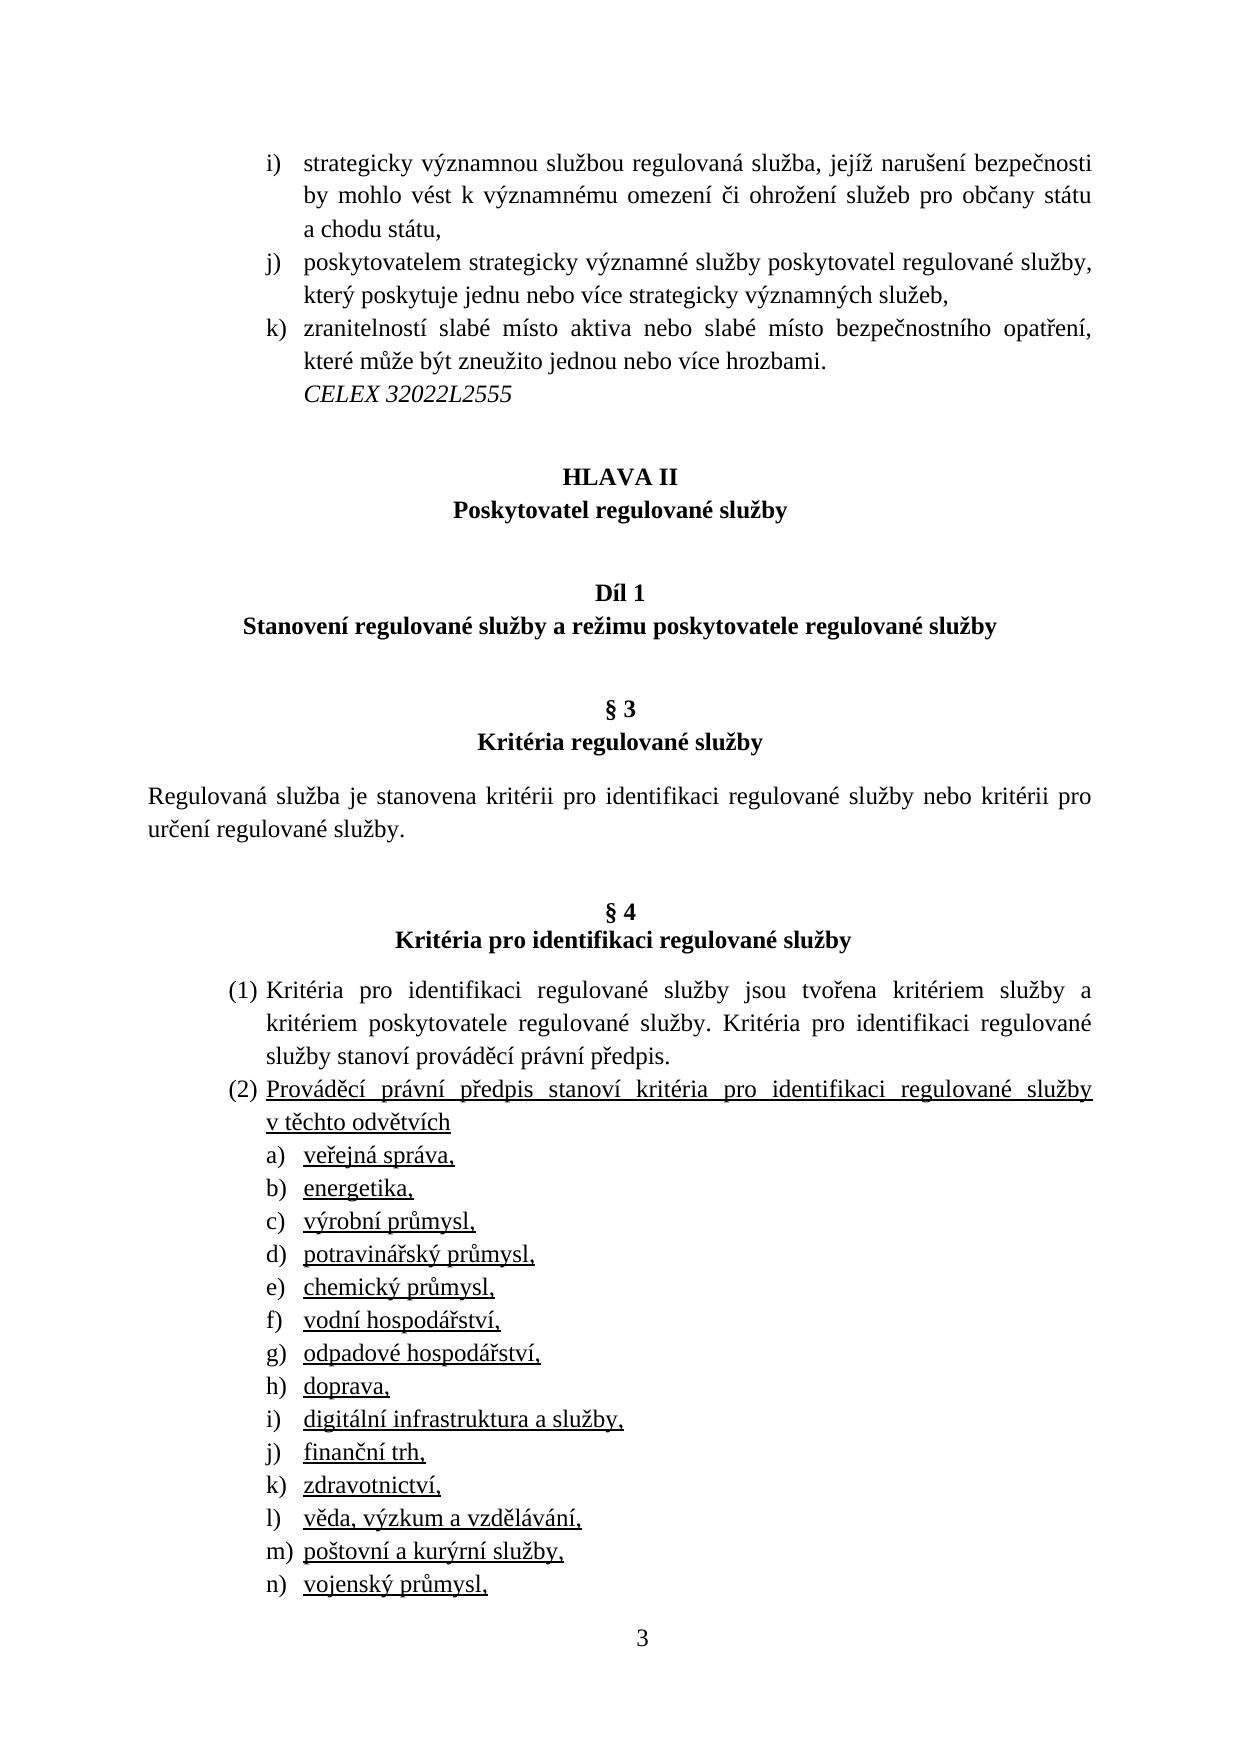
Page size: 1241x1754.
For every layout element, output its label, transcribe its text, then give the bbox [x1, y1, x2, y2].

list veřejná správa, [266, 1140, 1093, 1169]
list chemický průmysl, [266, 1272, 1093, 1301]
list věda, výzkum a vzdělávání, [266, 1503, 1093, 1532]
list energetika, [266, 1173, 1093, 1202]
subtitle HLAVA II Poskytovatel regulované služby [148, 462, 1093, 523]
list výrobní průmysl, [266, 1206, 1093, 1235]
list vojenský průmysl, [266, 1569, 1093, 1598]
text Regulovaná služba je stanovena kritérii pro identifikaci regulované služby nebo kritérii pro určení regulované služby. [148, 781, 1093, 842]
list potravinářský průmysl, [266, 1239, 1093, 1268]
list odpadové hospodářství, [266, 1338, 1093, 1367]
list digitální infrastruktura a služby, [266, 1404, 1093, 1433]
list Prováděcí právní předpis stanoví kritéria pro identifikaci regulované služby v těchto odvětvích [228, 1074, 1093, 1136]
list CELEX 32022L2555 [303, 379, 1093, 407]
list Kritéria pro identifikaci regulované služby jsou tvořena kritériem služby a kritériem poskytovatele regulované služby. Kritéria pro identifikaci regulované služby stanoví prováděcí právní předpis. [228, 975, 1093, 1070]
list vodní hospodářství, [266, 1305, 1093, 1334]
list zdravotnictví, [266, 1470, 1093, 1499]
subtitle Díl 1 Stanovení regulované služby a režimu poskytovatele regulované služby [148, 578, 1093, 639]
list poštovní a kurýrní služby, [266, 1536, 1093, 1565]
list doprava, [266, 1371, 1093, 1400]
list poskytovatelem strategicky významné služby poskytovatel regulované služby, který poskytuje jednu nebo více strategicky významných služeb, [266, 247, 1093, 308]
subtitle § 4 Kritéria pro identifikaci regulované služby [148, 897, 1093, 954]
list zranitelností slabé místo aktiva nebo slabé místo bezpečnostního opatření, které může být zneužito jednou nebo více hrozbami. [266, 313, 1093, 374]
subtitle § 3 Kritéria regulované služby [148, 694, 1093, 756]
list strategicky významnou službou regulovaná služba, jejíž narušení bezpečnosti by mohlo vést k významnému omezení či ohrožení služeb pro občany státu a chodu státu, [266, 148, 1093, 242]
list finanční trh, [266, 1437, 1093, 1466]
